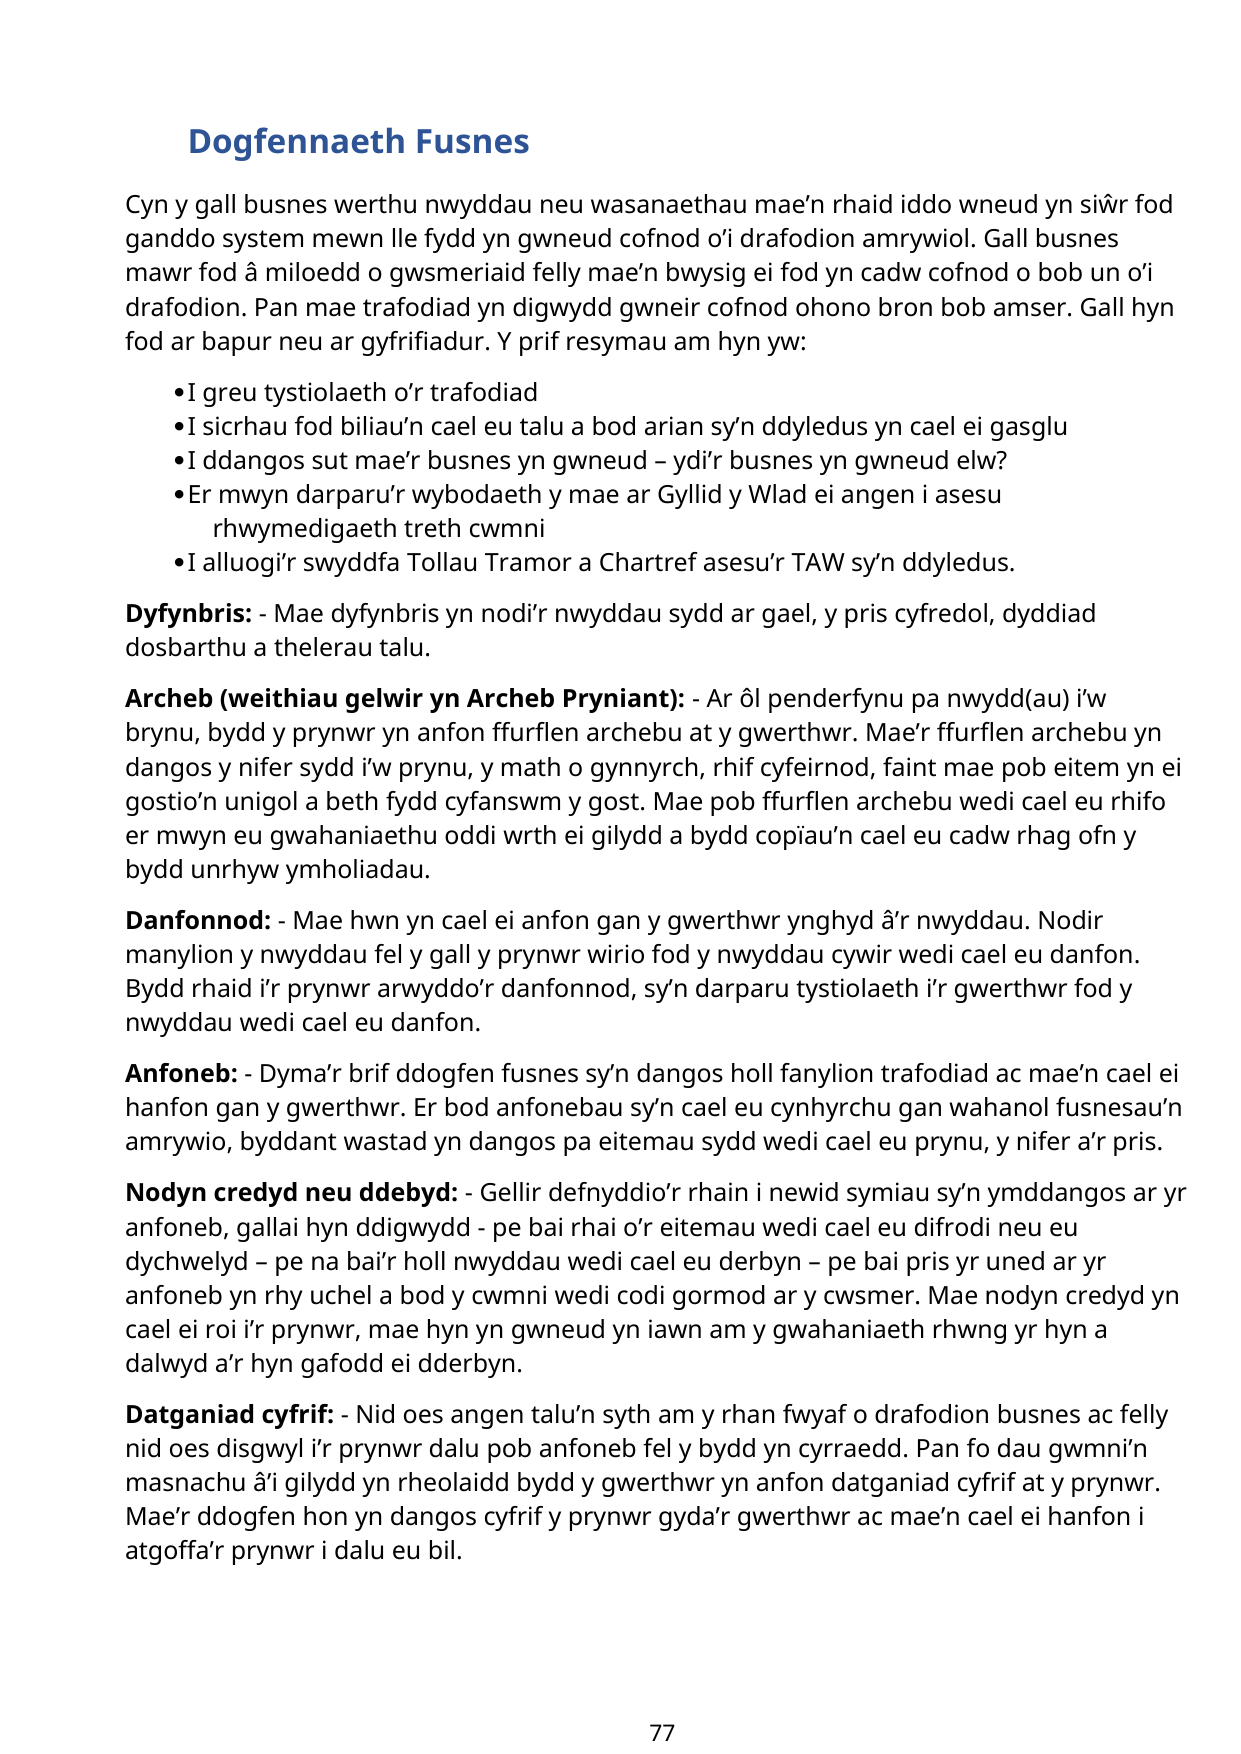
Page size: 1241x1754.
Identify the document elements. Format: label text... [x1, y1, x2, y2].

text Datganiad cyfrif: - Nid oes angen talu’n syth am y rhan fwyaf o drafodion busnes ac felly nid oes disgwyl i’r prynwr dalu pob anfoneb fel y bydd yn cyrraedd. Pan fo dau gwmni’n masnachu â’i gilydd yn rheolaidd bydd y gwerthwr yn anfon datganiad cyfrif at y prynwr. Mae’r ddogfen hon yn dangos cyfrif y prynwr gyda’r gwerthwr ac mae’n cael ei hanfon i atgoffa’r prynwr i dalu eu bil. [125, 1397, 1187, 1567]
text Dyfynbris: - Mae dyfynbris yn nodi’r nwyddau sydd ar gael, y pris cyfredol, dyddiad dosbarthu a thelerau talu. [125, 596, 1187, 664]
list I alluogi’r swyddfa Tollau Tramor a Chartref asesu’r TAW sy’n ddyledus. [175, 545, 1187, 579]
text Archeb (weithiau gelwir yn Archeb Pryniant): - Ar ôl penderfynu pa nwydd(au) i’w brynu, bydd y prynwr yn anfon ffurflen archebu at y gwerthwr. Mae’r ffurflen archebu yn dangos y nifer sydd i’w prynu, y math o gynnyrch, rhif cyfeirnod, faint mae pob eitem yn ei gostio’n unigol a beth fydd cyfanswm y gost. Mae pob ffurflen archebu wedi cael eu rhifo er mwyn eu gwahaniaethu oddi wrth ei gilydd a bydd copïau’n cael eu cadw rhag ofn y bydd unrhyw ymholiadau. [125, 681, 1187, 885]
text Cyn y gall busnes werthu nwyddau neu wasanaethau mae’n rhaid iddo wneud yn siŵr fod ganddo system mewn lle fydd yn gwneud cofnod o’i drafodion amrywiol. Gall busnes mawr fod â miloedd o gwsmeriaid felly mae’n bwysig ei fod yn cadw cofnod o bob un o’i drafodion. Pan mae trafodiad yn digwydd gwneir cofnod ohono bron bob amser. Gall hyn fod ar bapur neu ar gyfrifiadur. Y prif resymau am hyn yw: [125, 187, 1187, 357]
list Er mwyn darparu’r wybodaeth y mae ar Gyllid y Wlad ei angen i asesu rhwymedigaeth treth cwmni [175, 477, 1187, 545]
list I sicrhau fod biliau’n cael eu talu a bod arian sy’n ddyledus yn cael ei gasglu [175, 408, 1187, 442]
list I greu tystiolaeth o’r trafodiad [175, 374, 1187, 408]
text Nodyn credyd neu ddebyd: - Gellir defnyddio’r rhain i newid symiau sy’n ymddangos ar yr anfoneb, gallai hyn ddigwydd - pe bai rhai o’r eitemau wedi cael eu difrodi neu eu dychwelyd – pe na bai’r holl nwyddau wedi cael eu derbyn – pe bai pris yr uned ar yr anfoneb yn rhy uchel a bod y cwmni wedi codi gormod ar y cwsmer. Mae nodyn credyd yn cael ei roi i’r prynwr, mae hyn yn gwneud yn iawn am y gwahaniaeth rhwng yr hyn a dalwyd a’r hyn gafodd ei dderbyn. [125, 1175, 1187, 1379]
list I ddangos sut mae’r busnes yn gwneud – ydi’r busnes yn gwneud elw? [175, 442, 1187, 477]
subtitle Dogfennaeth Fusnes [187, 118, 1137, 164]
text Anfoneb: - Dyma’r brif ddogfen fusnes sy’n dangos holl fanylion trafodiad ac mae’n cael ei hanfon gan y gwerthwr. Er bod anfonebau sy’n cael eu cynhyrchu gan wahanol fusnesau’n amrywio, byddant wastad yn dangos pa eitemau sydd wedi cael eu prynu, y nifer a’r pris. [125, 1056, 1187, 1158]
text Danfonnod: - Mae hwn yn cael ei anfon gan y gwerthwr ynghyd â’r nwyddau. Nodir manylion y nwyddau fel y gall y prynwr wirio fod y nwyddau cywir wedi cael eu danfon. Bydd rhaid i’r prynwr arwyddo’r danfonnod, sy’n darparu tystiolaeth i’r gwerthwr fod y nwyddau wedi cael eu danfon. [125, 902, 1187, 1039]
